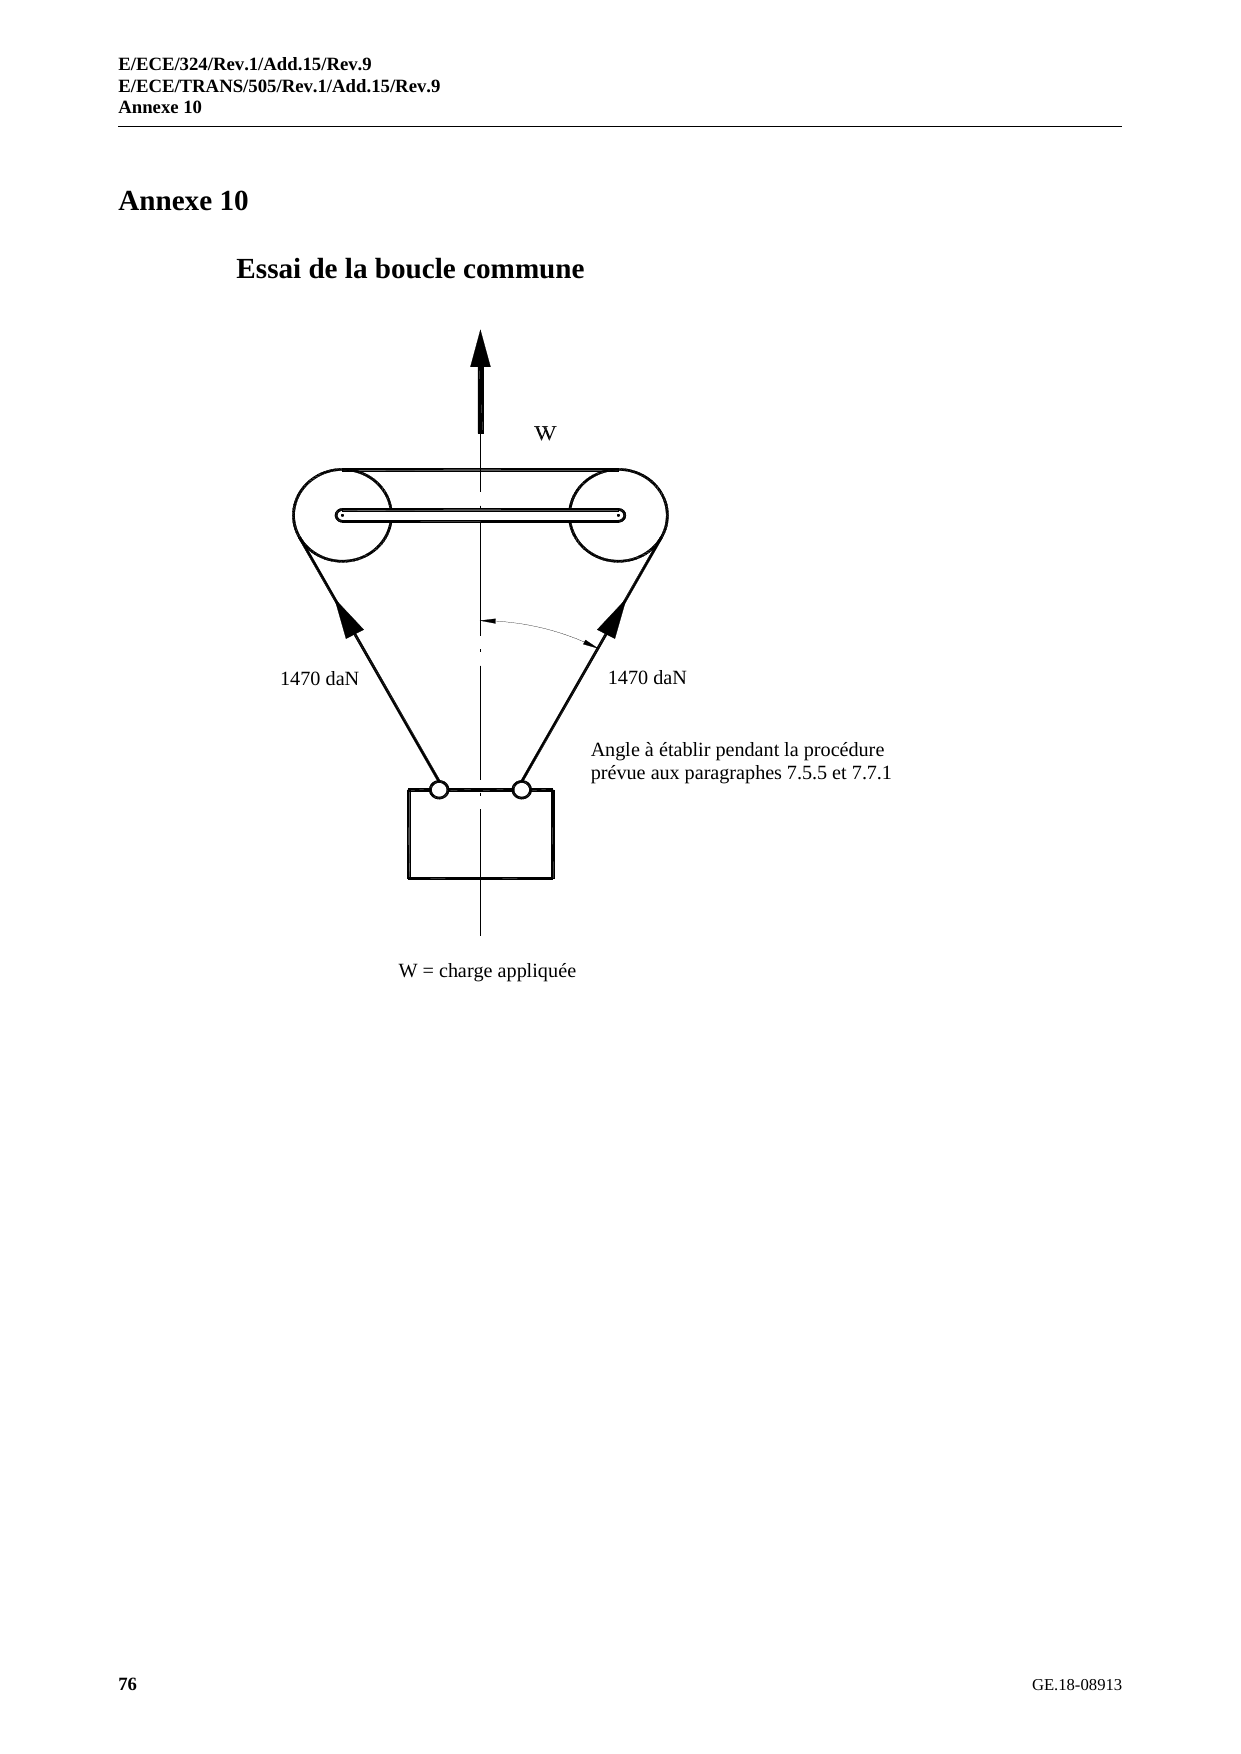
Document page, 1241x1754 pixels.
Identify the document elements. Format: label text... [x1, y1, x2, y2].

text Annexe 10 [118, 185, 1004, 216]
text Essai de la boucle commune [118, 254, 1004, 285]
